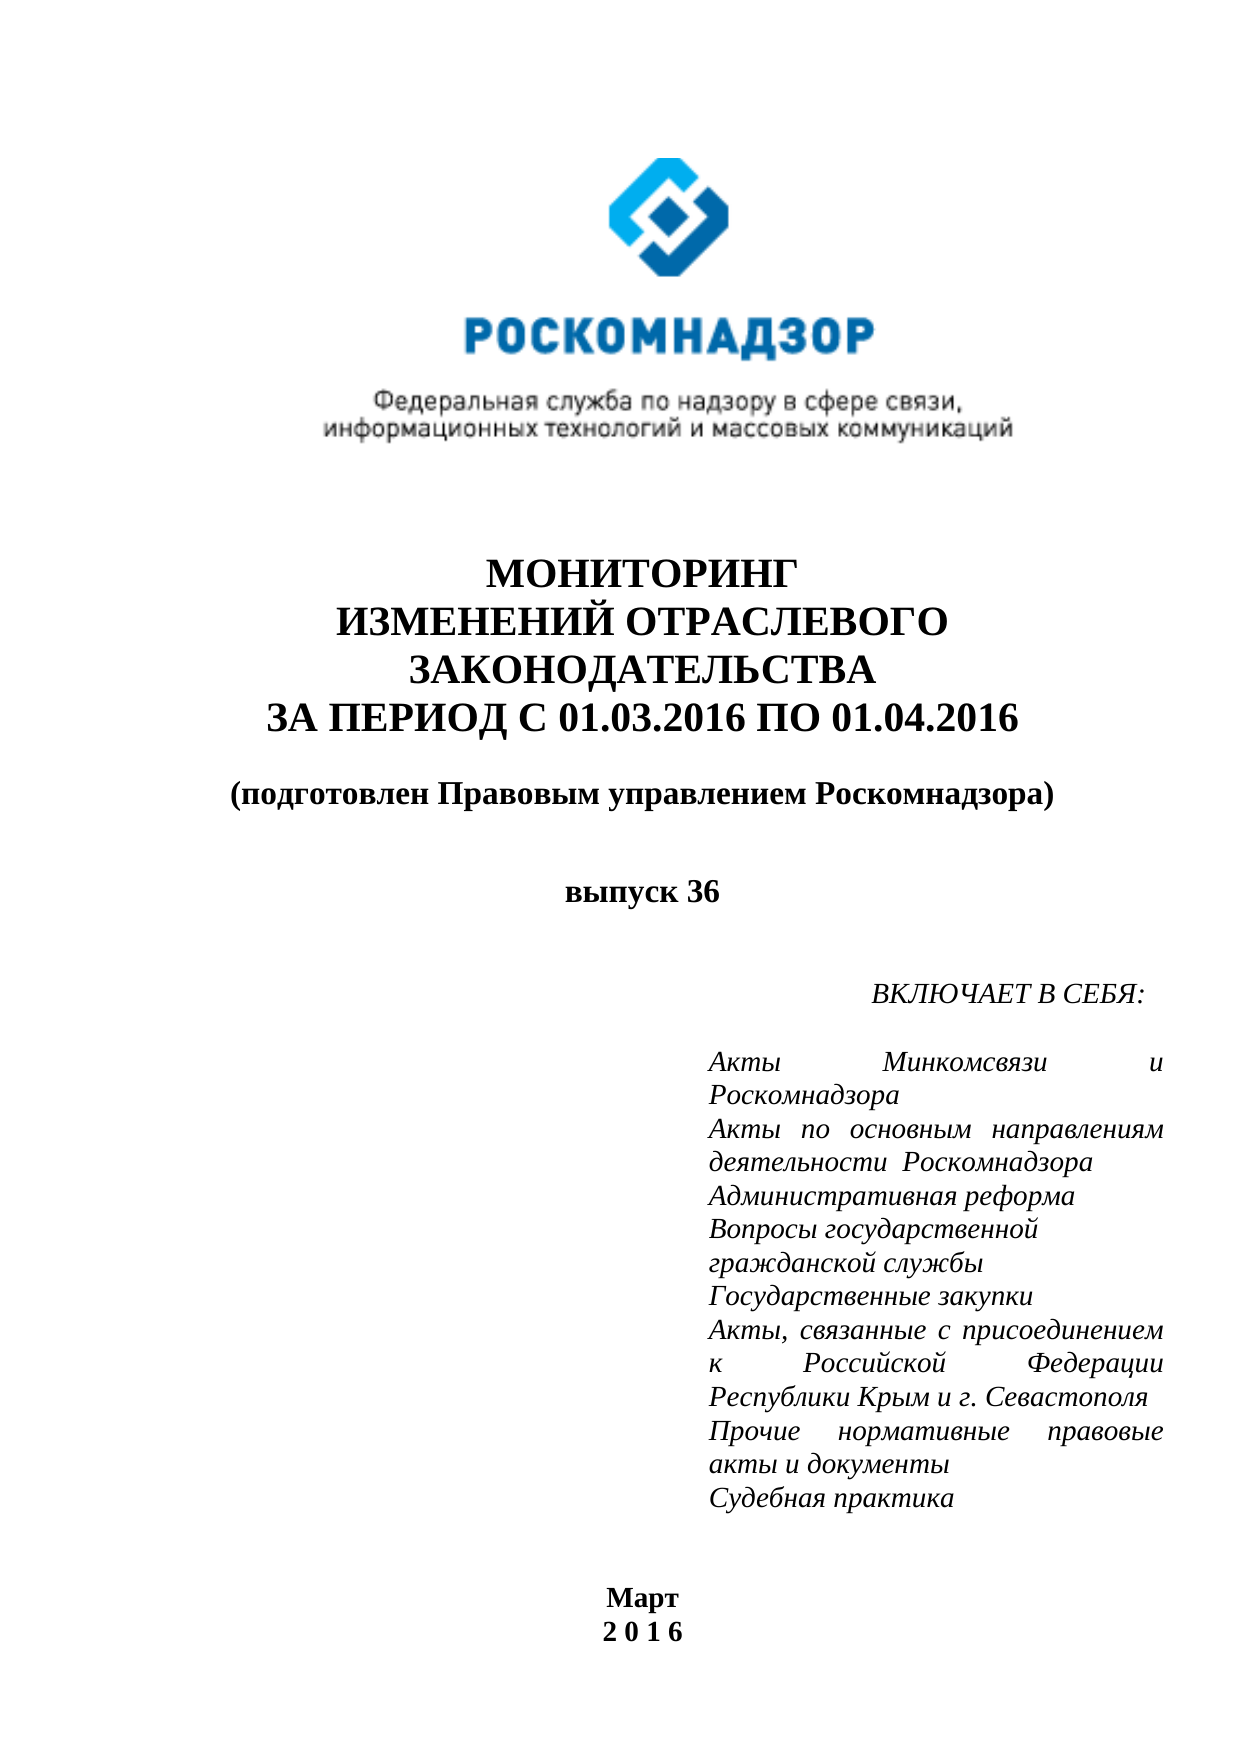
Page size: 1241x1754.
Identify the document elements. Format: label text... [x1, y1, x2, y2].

text Административная реформа [709, 1178, 1167, 1211]
text Акты, связанные с присоединением к Российской Федерации Республики Крым и г. Севастополя [709, 1312, 1167, 1413]
text выпуск 36 [118, 871, 1167, 909]
text (подготовлен Правовым управлением Роскомнадзора) [118, 773, 1167, 812]
text Акты по основным направлениям деятельности Роскомнадзора [709, 1111, 1167, 1178]
text Судебная практика [709, 1480, 1167, 1513]
text ИЗМЕНЕНИЙ ОТРАСЛЕВОГО ЗАКОНОДАТЕЛЬСТВА [118, 596, 1167, 692]
text Вопросы государственной гражданской службы [709, 1211, 1167, 1278]
text Прочие нормативные правовые акты и документы [709, 1413, 1167, 1480]
text Акты Минкомсвязи и Роскомнадзора [709, 1044, 1167, 1111]
text Март [118, 1580, 1167, 1614]
text ЗА ПЕРИОД С 01.03.2016 ПО 01.04.2016 [118, 692, 1167, 740]
text Государственные закупки [709, 1278, 1167, 1312]
text МОНИТОРИНГ [118, 548, 1167, 596]
picture [311, 158, 1032, 450]
text ВКЛЮЧАЕТ В СЕБЯ: [797, 977, 1167, 1010]
text 2 0 1 6 [118, 1614, 1167, 1647]
